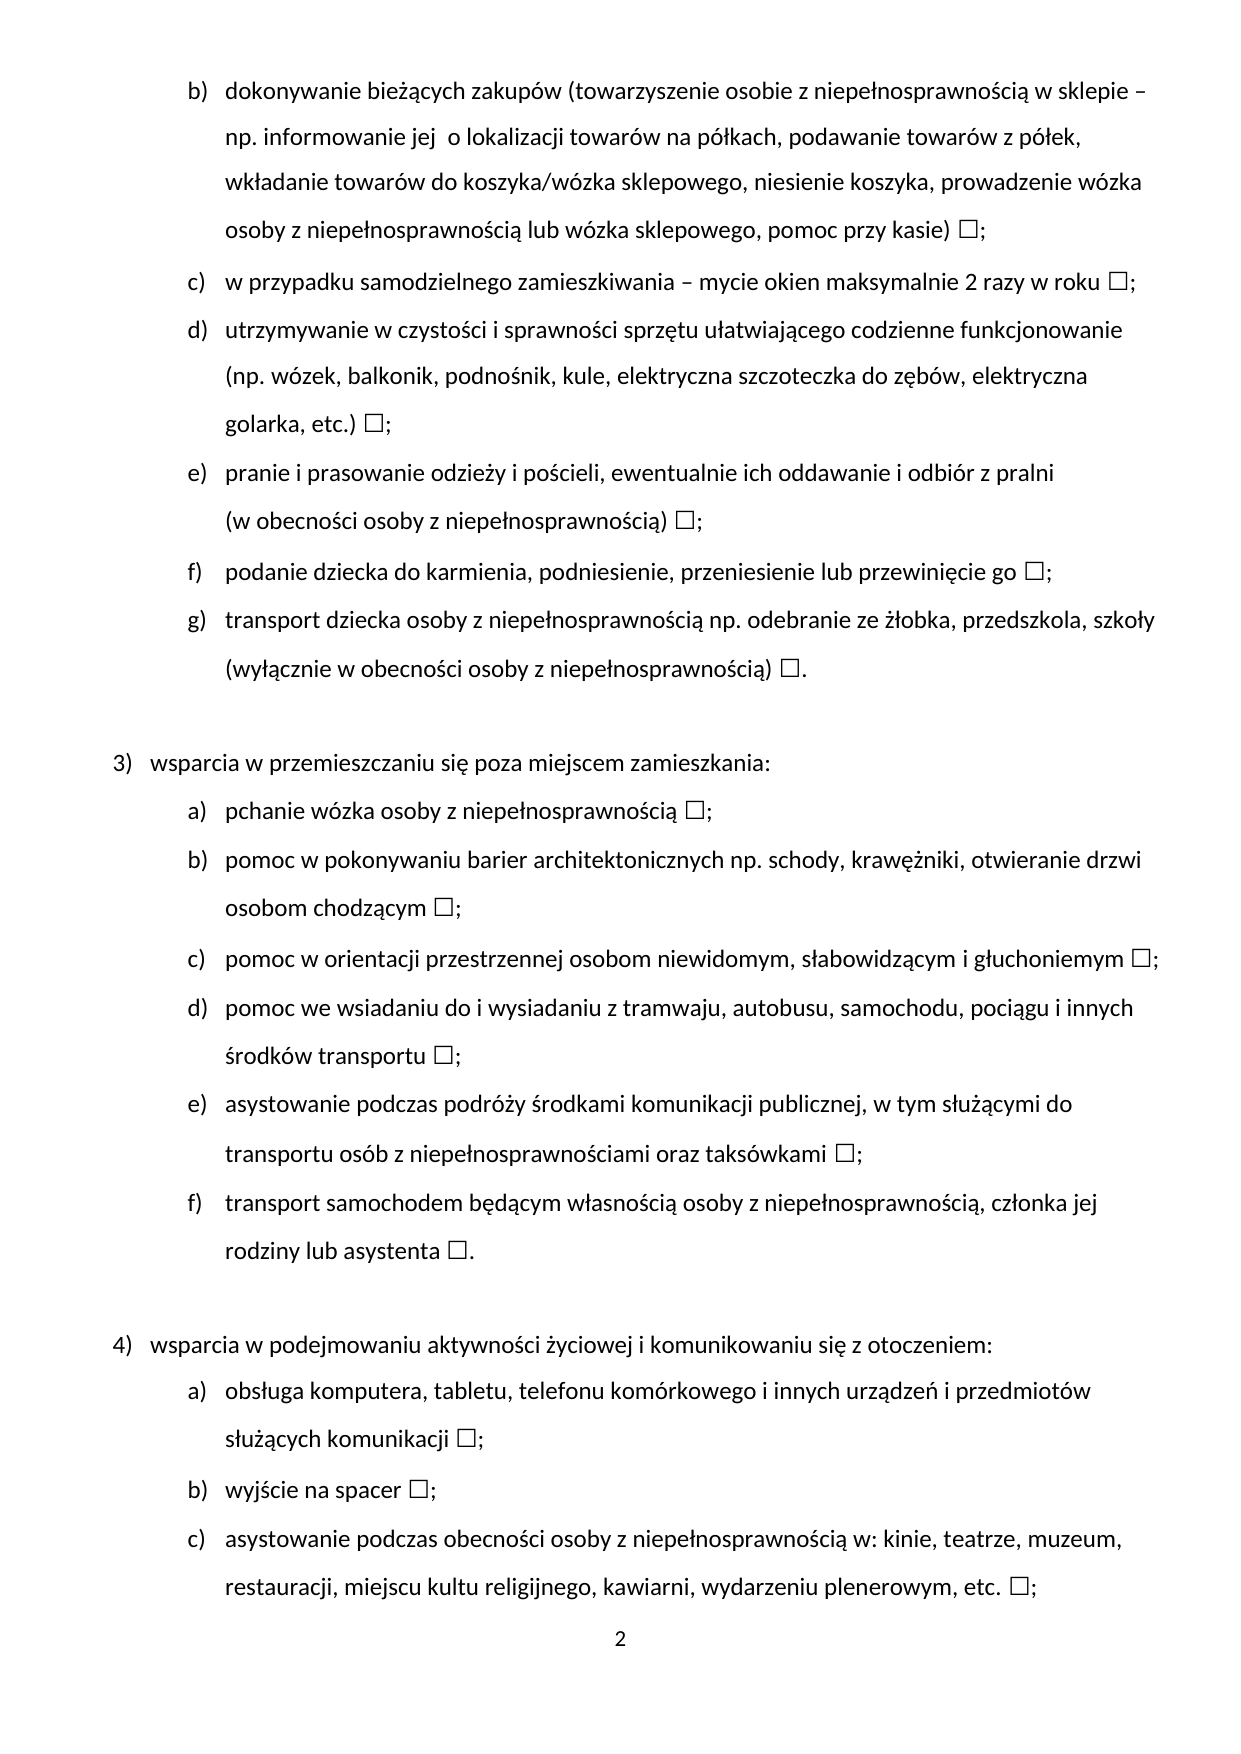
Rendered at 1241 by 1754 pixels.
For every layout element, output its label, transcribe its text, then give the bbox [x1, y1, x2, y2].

list wyjście na spacer ; [187, 1472, 1165, 1506]
list dokonywanie bieżących zakupów (towarzyszenie osobie z niepełnosprawnością w sklepie – np. informowanie jej o lokalizacji towarów na półkach, podawanie towarów z półek, wkładanie towarów do koszyka/wózka sklepowego, niesienie koszyka, prowadzenie wózka osoby z niepełnosprawnością lub wózka sklepowego, pomoc przy kasie) ; [187, 75, 1165, 246]
list asystowanie podczas podróży środkami komunikacji publicznej, w tym służącymi do transportu osób z niepełnosprawnościami oraz taksówkami ; [187, 1088, 1165, 1170]
list pomoc w orientacji przestrzennej osobom niewidomym, słabowidzącym i głuchoniemym ; [187, 941, 1165, 975]
list asystowanie podczas obecności osoby z niepełnosprawnością w: kinie, teatrze, muzeum, restauracji, miejscu kultu religijnego, kawiarni, wydarzeniu plenerowym, etc. ; [187, 1523, 1165, 1603]
list transport dziecka osoby z niepełnosprawnością np. odebranie ze żłobka, przedszkola, szkoły (wyłącznie w obecności osoby z niepełnosprawnością) . [187, 604, 1165, 684]
list podanie dziecka do karmienia, podniesienie, przeniesienie lub przewinięcie go ; [187, 553, 1165, 588]
list utrzymywanie w czystości i sprawności sprzętu ułatwiającego codzienne funkcjonowanie (np. wózek, balkonik, podnośnik, kule, elektryczna szczoteczka do zębów, elektryczna golarka, etc.) ; [187, 314, 1165, 440]
list pomoc w pokonywaniu barier architektonicznych np. schody, krawężniki, otwieranie drzwi osobom chodzącym ; [187, 844, 1165, 924]
list wsparcia w podejmowaniu aktywności życiowej i komunikowaniu się z otoczeniem: [112, 1329, 1165, 1360]
list pomoc we wsiadaniu do i wysiadaniu z tramwaju, autobusu, samochodu, pociągu i innych środków transportu ; [187, 992, 1165, 1071]
list wsparcia w przemieszczaniu się poza miejscem zamieszkania: [112, 747, 1165, 778]
list w przypadku samodzielnego zamieszkiwania – mycie okien maksymalnie 2 razy w roku ; [187, 263, 1165, 297]
list transport samochodem będącym własnością osoby z niepełnosprawnością, członka jej rodziny lub asystenta . [187, 1187, 1165, 1267]
list obsługa komputera, tabletu, telefonu komórkowego i innych urządzeń i przedmiotów służących komunikacji ; [187, 1375, 1165, 1455]
list pranie i prasowanie odzieży i pościeli, ewentualnie ich oddawanie i odbiór z pralni (w obecności osoby z niepełnosprawnością) ; [187, 457, 1165, 537]
list pchanie wózka osoby z niepełnosprawnością ; [187, 793, 1165, 827]
